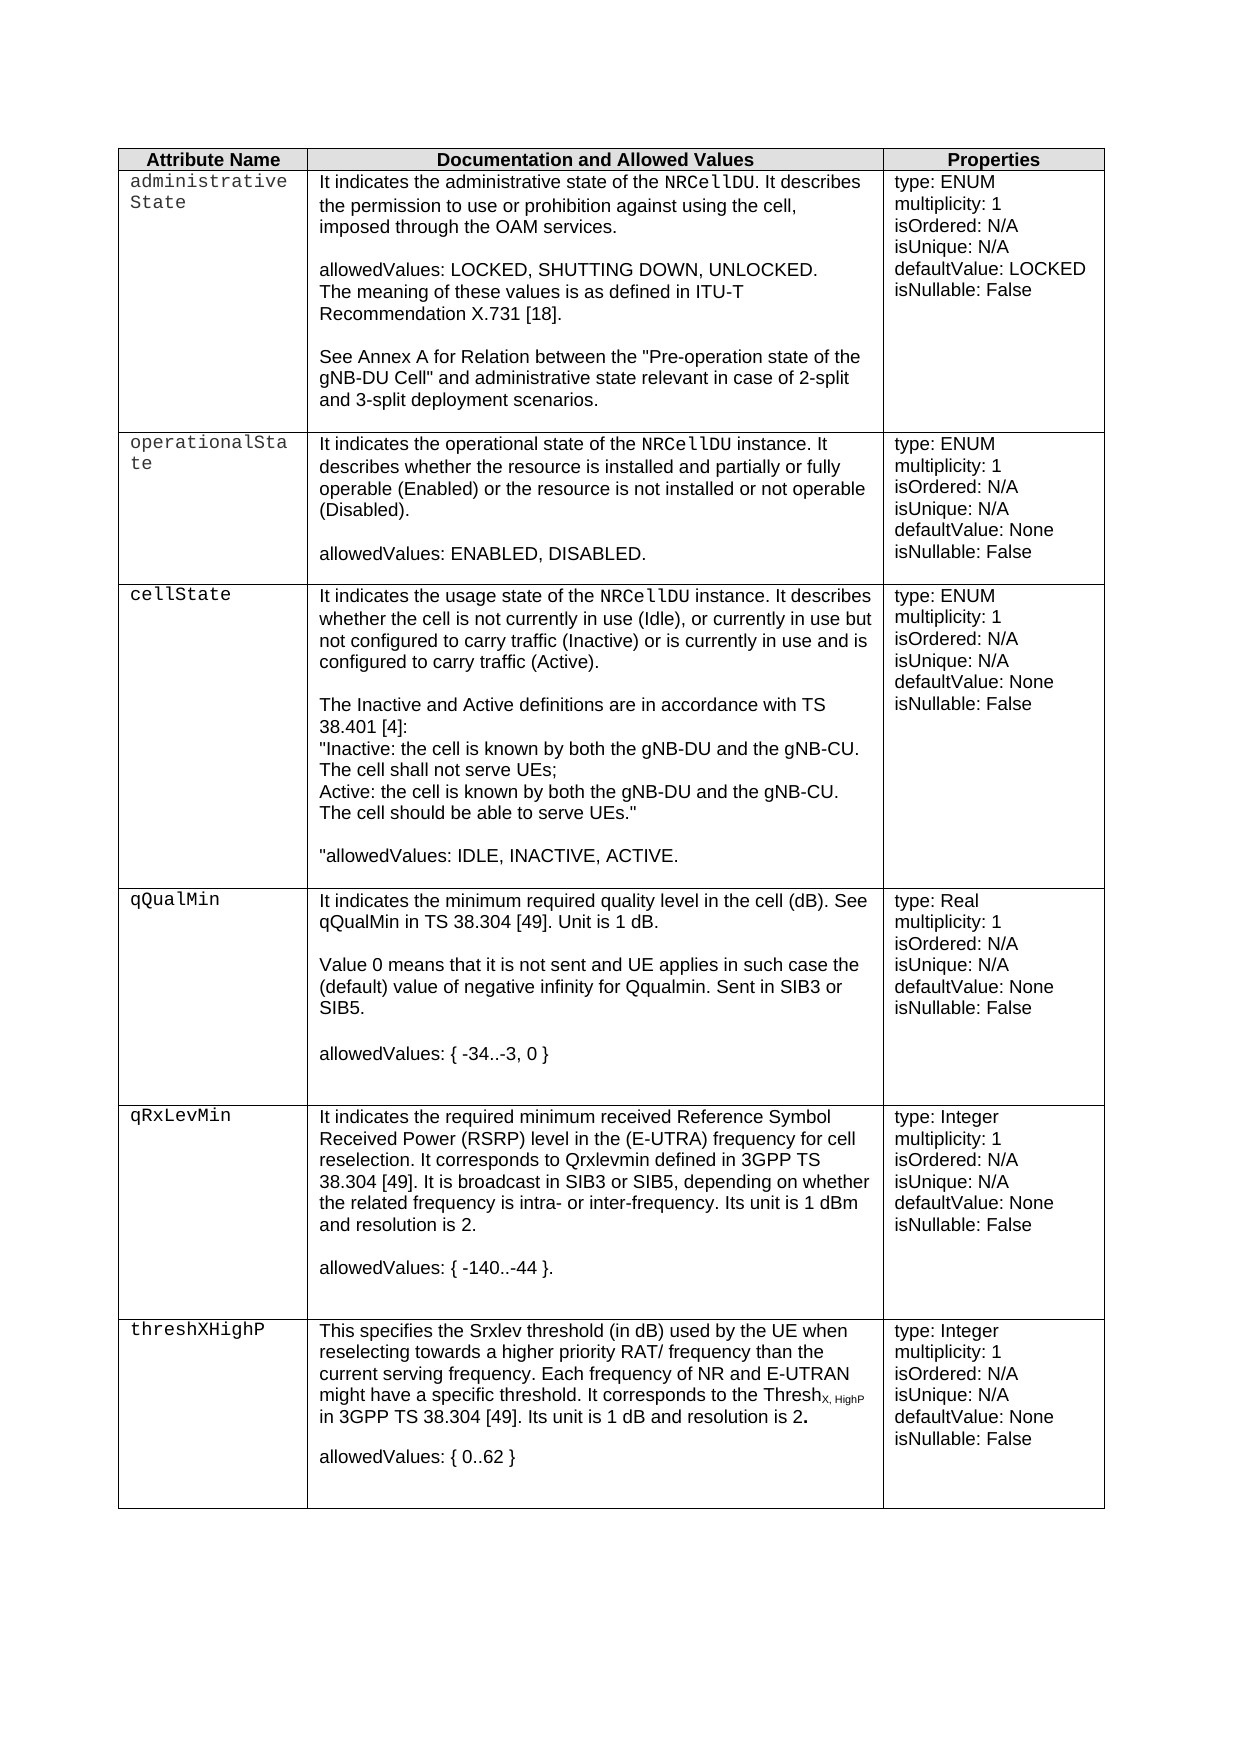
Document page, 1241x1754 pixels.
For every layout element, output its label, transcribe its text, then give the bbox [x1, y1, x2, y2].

table_cell This specifies the Srxlev threshold (in dB) used by the UE when reselecting towards a higher priority RAT/ frequency than the current serving frequency. Each frequency of NR and E-UTRAN might have a specific threshold. It corresponds to the ThreshX, HighP in 3GPP TS 38.304 [49]. Its unit is 1 dB and resolution is 2. allowedValues: { 0..62 } [308, 1320, 883, 1508]
table_cell type: ENUM multiplicity: 1 isOrdered: N/A isUnique: N/A defaultValue: LOCKED isNullable: False [884, 171, 1104, 432]
table_cell operationalState [119, 433, 307, 584]
table_cell It indicates the minimum required quality level in the cell (dB). See qQualMin in TS 38.304 [49]. Unit is 1 dB. Value 0 means that it is not sent and UE applies in such case the (default) value of negative infinity for Qqualmin. Sent in SIB3 or SIB5. allowedValues: { -34..-3, 0 } [308, 889, 883, 1105]
table_cell It indicates the operational state of the NRCellDU instance. It describes whether the resource is installed and partially or fully operable (Enabled) or the resource is not installed or not operable (Disabled). allowedValues: ENABLED, DISABLED. [308, 433, 883, 584]
table_header Documentation and Allowed Values [308, 149, 883, 170]
table_cell type: Real multiplicity: 1 isOrdered: N/A isUnique: N/A defaultValue: None isNullable: False [884, 889, 1104, 1105]
table_cell qQualMin [119, 889, 307, 1105]
table_header Properties [884, 149, 1104, 170]
table_cell It indicates the required minimum received Reference Symbol Received Power (RSRP) level in the (E-UTRA) frequency for cell reselection. It corresponds to Qrxlevmin defined in 3GPP TS 38.304 [49]. It is broadcast in SIB3 or SIB5, depending on whether the related frequency is intra- or inter-frequency. Its unit is 1 dBm and resolution is 2. allowedValues: { -140..-44 }. [308, 1106, 883, 1318]
table_cell type: ENUM multiplicity: 1 isOrdered: N/A isUnique: N/A defaultValue: None isNullable: False [884, 585, 1104, 888]
table_cell type: Integer multiplicity: 1 isOrdered: N/A isUnique: N/A defaultValue: None isNullable: False [884, 1320, 1104, 1508]
table_cell type: Integer multiplicity: 1 isOrdered: N/A isUnique: N/A defaultValue: None isNullable: False [884, 1106, 1104, 1318]
table_cell cellState [119, 585, 307, 888]
table_cell threshXHighP [119, 1320, 307, 1508]
table_cell It indicates the usage state of the NRCellDU instance. It describes whether the cell is not currently in use (Idle), or currently in use but not configured to carry traffic (Inactive) or is currently in use and is configured to carry traffic (Active). The Inactive and Active definitions are in accordance with TS 38.401 [4]: "Inactive: the cell is known by both the gNB-DU and the gNB-CU. The cell shall not serve UEs; Active: the cell is known by both the gNB-DU and the gNB-CU. The cell should be able to serve UEs." "allowedValues: IDLE, INACTIVE, ACTIVE. [308, 585, 883, 888]
table_cell administrativeState [119, 171, 307, 432]
table_cell type: ENUM multiplicity: 1 isOrdered: N/A isUnique: N/A defaultValue: None isNullable: False [884, 433, 1104, 584]
table_cell qRxLevMin [119, 1106, 307, 1318]
table_header Attribute Name [119, 149, 307, 170]
table_cell It indicates the administrative state of the NRCellDU. It describes the permission to use or prohibition against using the cell, imposed through the OAM services. allowedValues: LOCKED, SHUTTING DOWN, UNLOCKED. The meaning of these values is as defined in ITU-T Recommendation X.731 [18]. See Annex A for Relation between the "Pre-operation state of the gNB-DU Cell" and administrative state relevant in case of 2-split and 3-split deployment scenarios. [308, 171, 883, 432]
